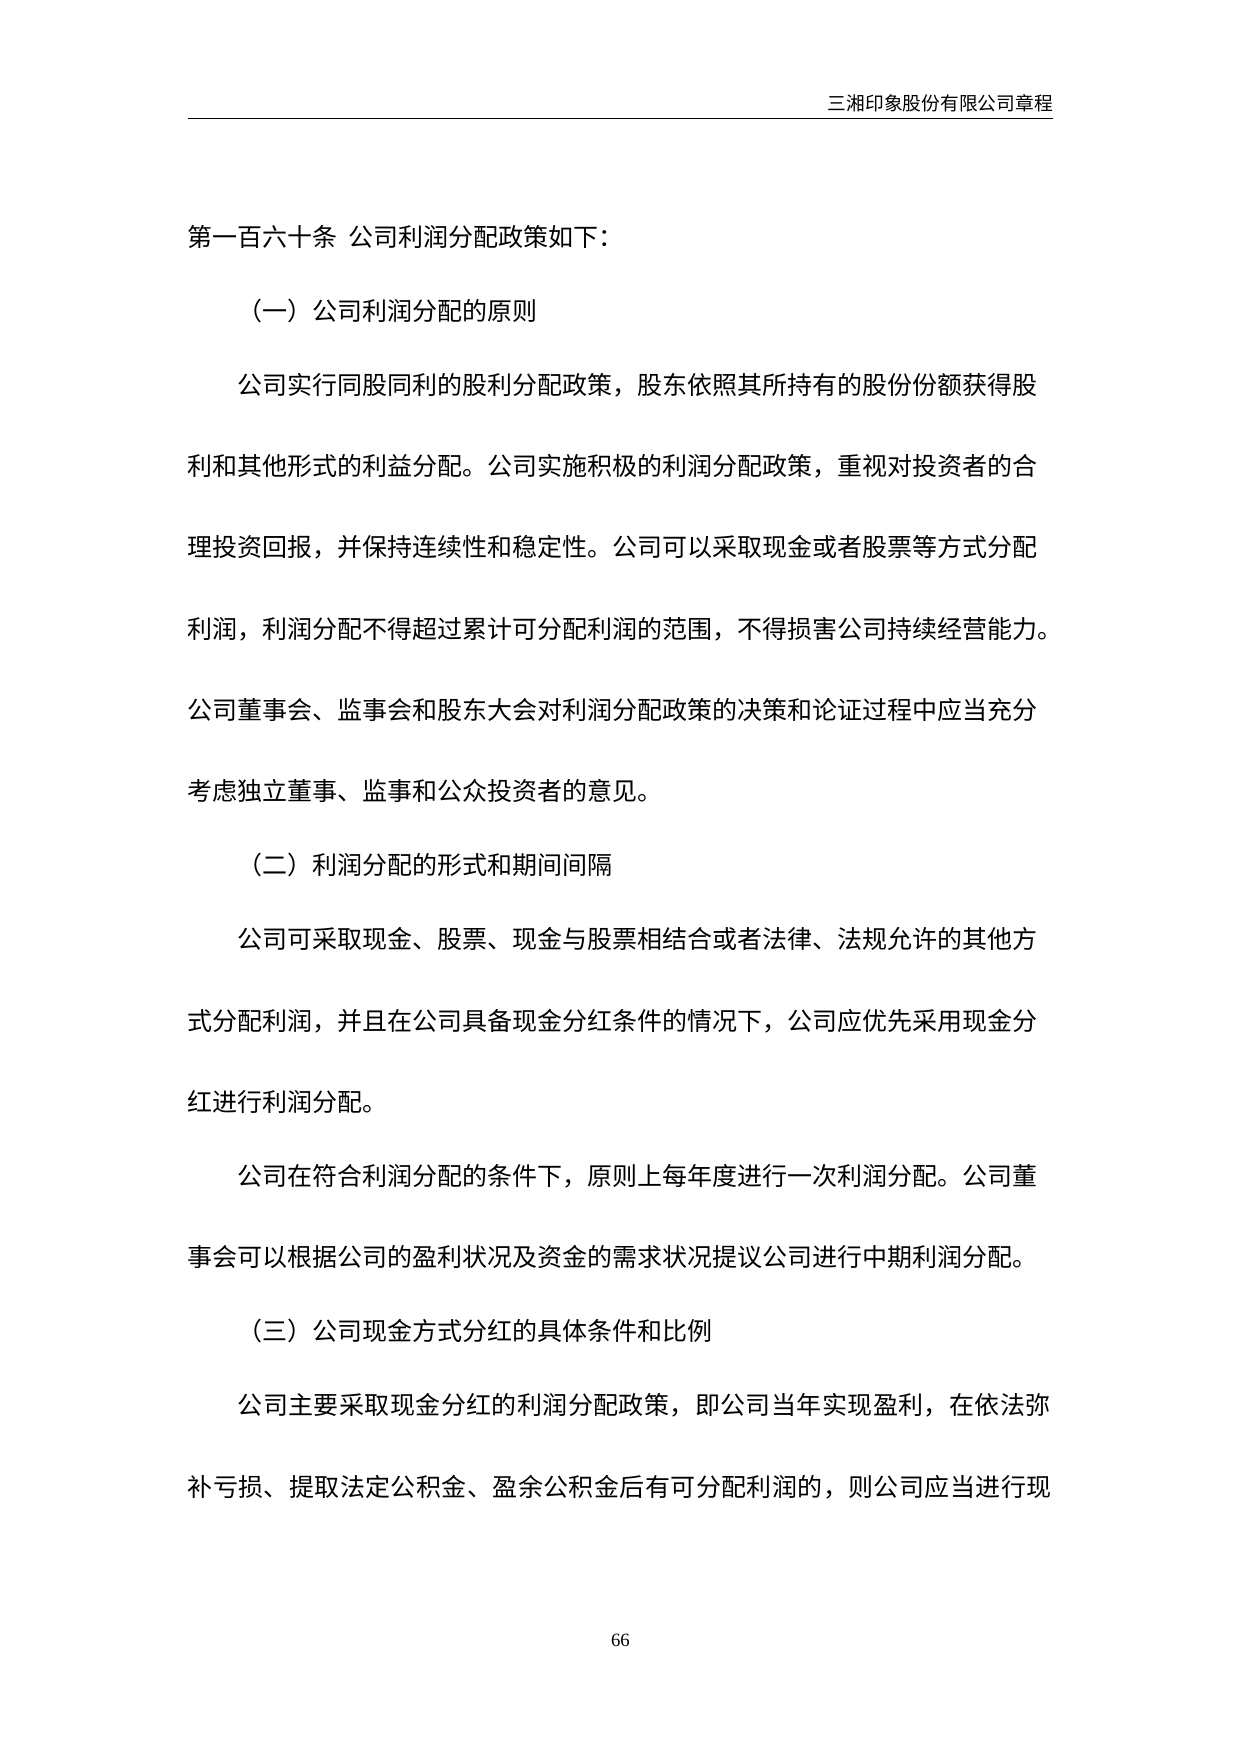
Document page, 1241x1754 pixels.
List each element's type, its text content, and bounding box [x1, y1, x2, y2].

text 第一百六十条 公司利润分配政策如下： [187, 203, 1053, 268]
text （三）公司现金方式分红的具体条件和比例 [187, 1297, 1053, 1362]
text 公司实行同股同利的股利分配政策，股东依照其所持有的股份份额获得股利和其他形式的利益分配。公司实施积极的利润分配政策，重视对投资者的合理投资回报，并保持连续性和稳定性。公司可以采取现金或者股票等方式分配利润，利润分配不得超过累计可分配利润的范围，不得损害公司持续经营能力。公司董事会、监事会和股东大会对利润分配政策的决策和论证过程中应当充分考虑独立董事、监事和公众投资者的意见。 [187, 351, 1053, 822]
text 公司可采取现金、股票、现金与股票相结合或者法律、法规允许的其他方式分配利润，并且在公司具备现金分红条件的情况下，公司应优先采用现金分红进行利润分配。 [187, 905, 1053, 1133]
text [187, 1371, 1053, 1518]
text （一）公司利润分配的原则 [187, 277, 1053, 342]
text （二）利润分配的形式和期间间隔 [187, 831, 1053, 896]
text 公司在符合利润分配的条件下，原则上每年度进行一次利润分配。公司董事会可以根据公司的盈利状况及资金的需求状况提议公司进行中期利润分配。 [187, 1142, 1053, 1288]
